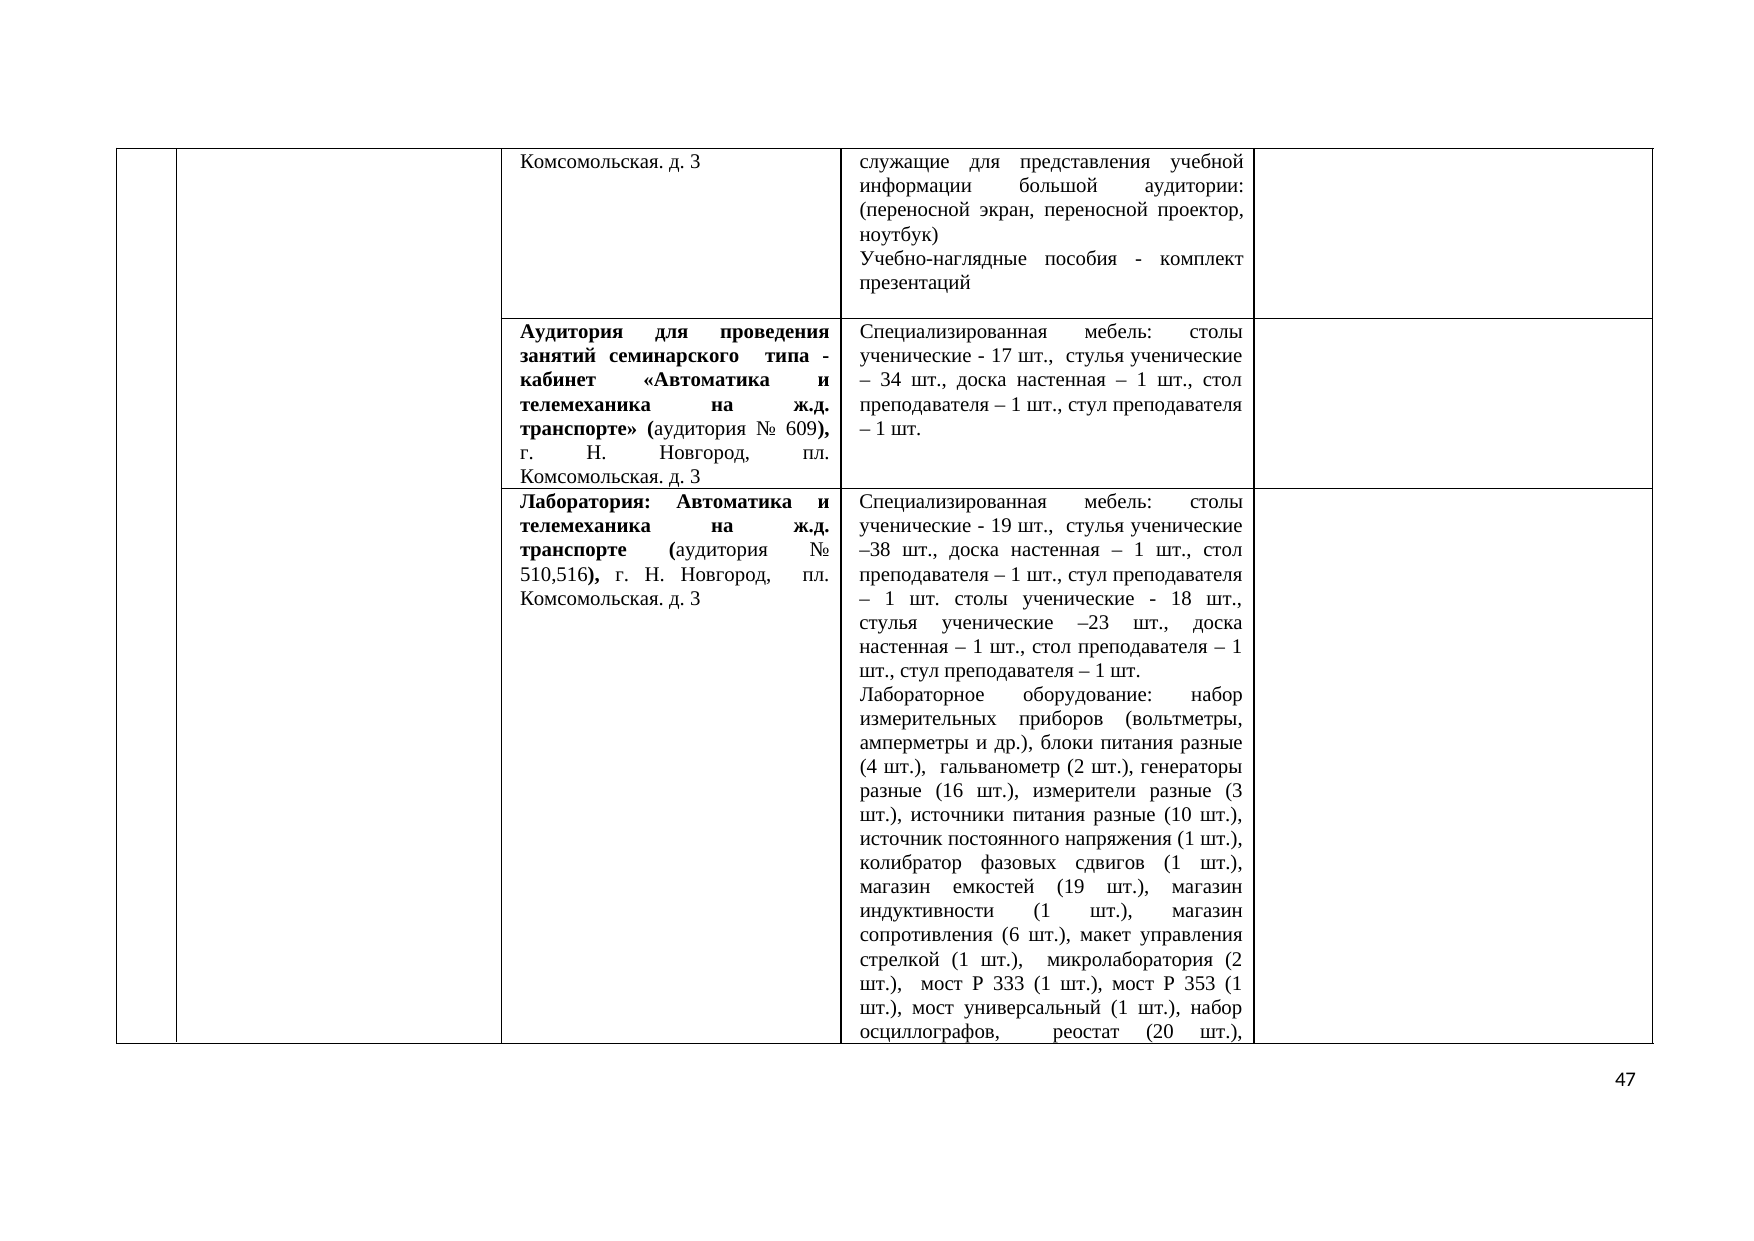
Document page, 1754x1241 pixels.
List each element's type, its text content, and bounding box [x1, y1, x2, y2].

table_cell [117, 149, 176, 1043]
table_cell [502, 149, 840, 318]
table_cell [1255, 319, 1652, 488]
table_cell [1255, 149, 1652, 318]
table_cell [176, 149, 501, 1043]
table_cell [502, 489, 840, 1043]
table_cell Аудитория для проведения занятий семинарского типа - кабинет «Автоматика и телемеханика на ж.д. транспорте» (аудитория № 609), г. Н. Новгород, пл. Комсомольская. д. 3 [502, 319, 840, 488]
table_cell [842, 489, 1253, 1043]
table_cell [1255, 489, 1652, 1043]
table_cell Специализированная мебель: столы ученические - 17 шт., стулья ученические – 34 шт., доска настенная – 1 шт., стол преподавателя – 1 шт., стул преподавателя – 1 шт. [842, 319, 1253, 488]
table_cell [842, 149, 1253, 318]
